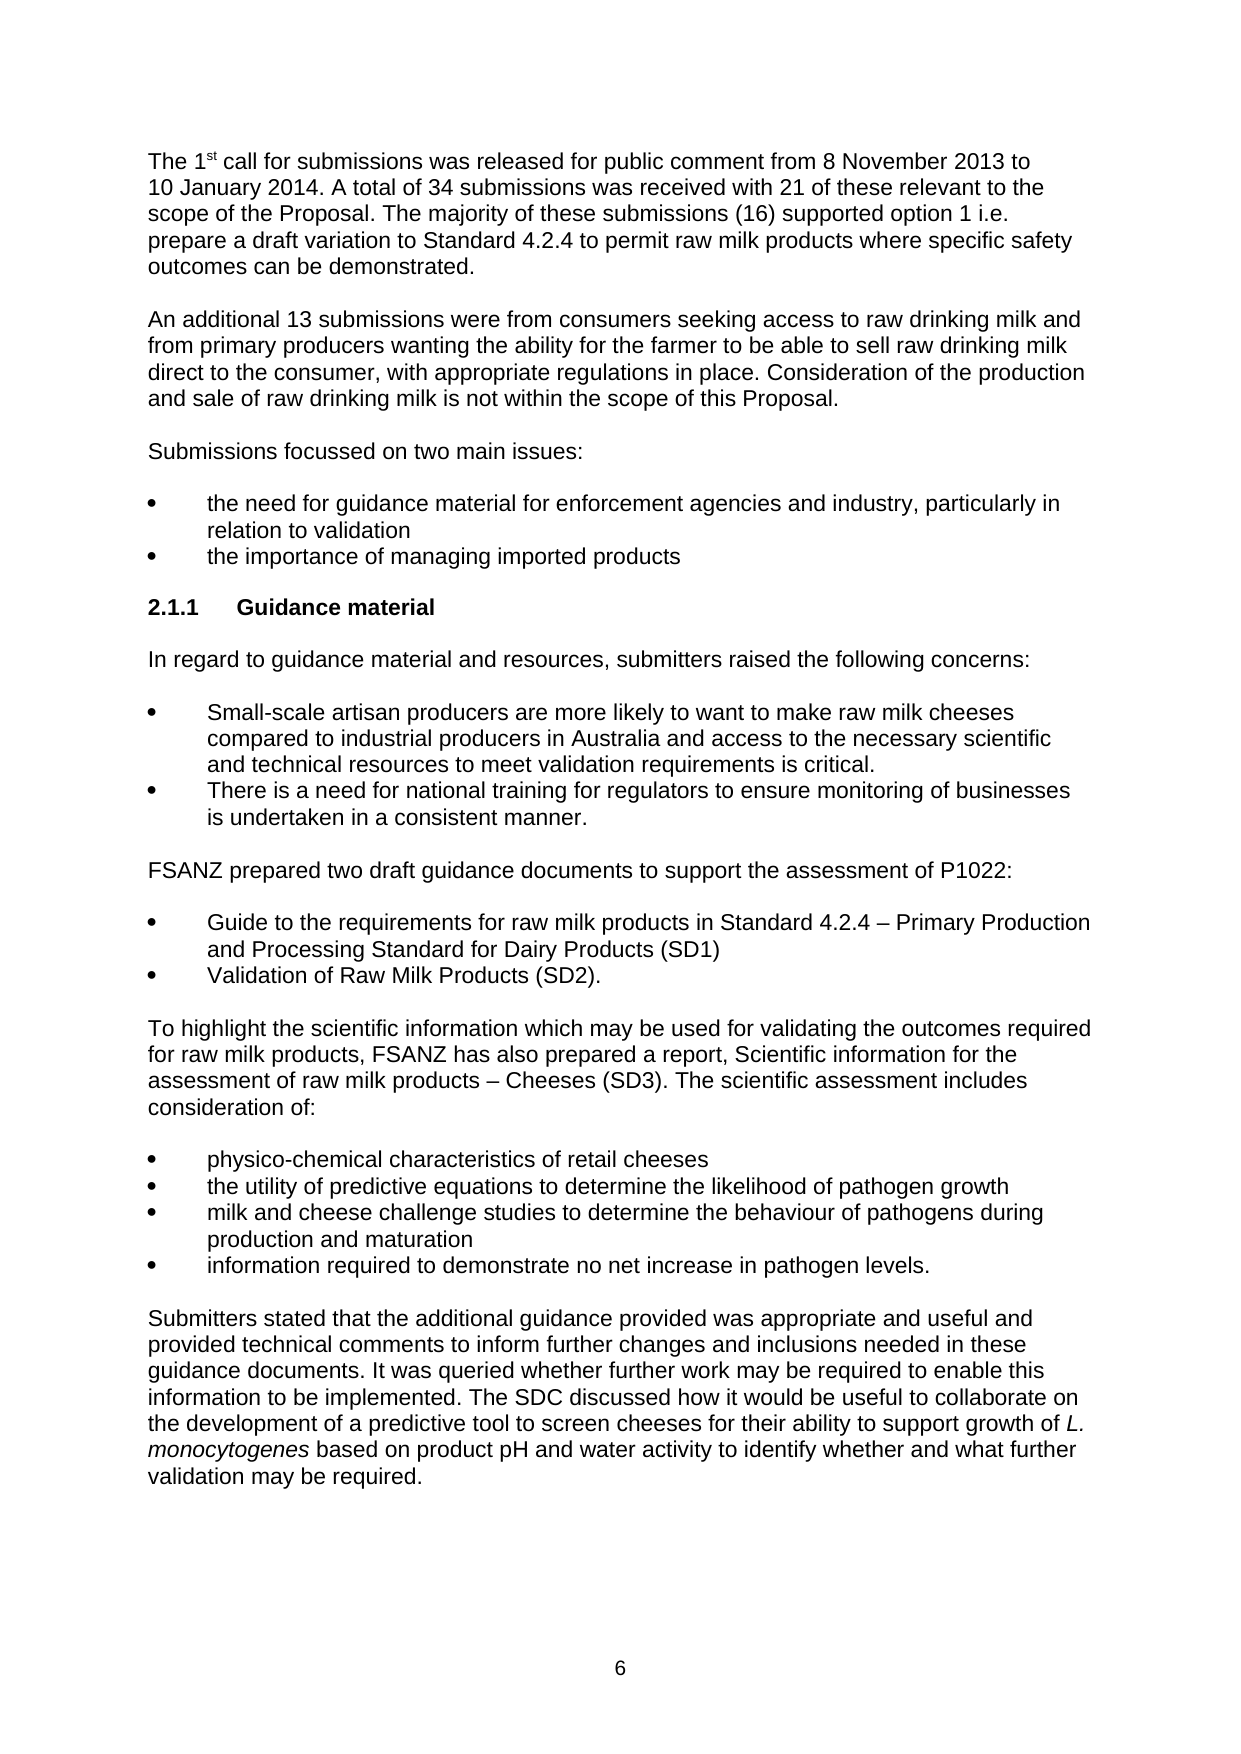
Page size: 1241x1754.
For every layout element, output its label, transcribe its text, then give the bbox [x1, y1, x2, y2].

subtitle 2.1.1 Guidance material [148, 594, 1092, 621]
text the importance of managing imported products [148, 543, 1092, 569]
text the utility of predictive equations to determine the likelihood of pathogen growth [148, 1173, 1092, 1199]
text Validation of Raw Milk Products (SD2). [148, 962, 1092, 988]
text Submissions focussed on two main issues: [148, 438, 1092, 464]
text milk and cheese challenge studies to determine the behaviour of pathogens during production and maturation [148, 1199, 1092, 1252]
list An additional 13 submissions were from consumers seeking access to raw drinking milk and from primary producers wanting the ability for the farmer to be able to sell raw drinking milk direct to the consumer, with appropriate regulations in place. Consideration of the production and sale of raw drinking milk is not within the scope of this Proposal. [148, 306, 1092, 411]
text Submitters stated that the additional guidance provided was appropriate and useful and provided technical comments to inform further changes and inclusions needed in these guidance documents. It was queried whether further work may be required to enable this information to be implemented. The SDC discussed how it would be useful to collaborate on the development of a predictive tool to screen cheeses for their ability to support growth of L. monocytogenes based on product pH and water activity to identify whether and what further validation may be required. [148, 1304, 1092, 1489]
list 10 January 2014. A total of 34 submissions was received with 21 of these relevant to the scope of the Proposal. The majority of these submissions (16) supported option 1 i.e. prepare a draft variation to Standard 4.2.4 to permit raw milk products where specific safety outcomes can be demonstrated. [148, 174, 1092, 279]
text There is a need for national training for regulators to ensure monitoring of businesses is undertaken in a consistent manner. [148, 777, 1092, 830]
list The 1st call for submissions was released for public comment from 8 November 2013 to [148, 148, 1092, 174]
text To highlight the scientific information which may be used for validating the outcomes required for raw milk products, FSANZ has also prepared a report, Scientific information for the assessment of raw milk products – Cheeses (SD3). The scientific assessment includes consideration of: [148, 1015, 1092, 1120]
text Small-scale artisan producers are more likely to want to make raw milk cheeses compared to industrial producers in Australia and access to the necessary scientific and technical resources to meet validation requirements is critical. [148, 698, 1092, 777]
text FSANZ prepared two draft guidance documents to support the assessment of P1022: [148, 857, 1092, 883]
text information required to demonstrate no net increase in pathogen levels. [148, 1252, 1092, 1278]
text Guide to the requirements for raw milk products in Standard 4.2.4 – Primary Production and Processing Standard for Dairy Products (SD1) [148, 909, 1092, 962]
list In regard to guidance material and resources, submitters raised the following concerns: [148, 646, 1092, 672]
text physico-chemical characteristics of retail cheeses [148, 1146, 1092, 1173]
text the need for guidance material for enforcement agencies and industry, particularly in relation to validation [148, 490, 1092, 543]
